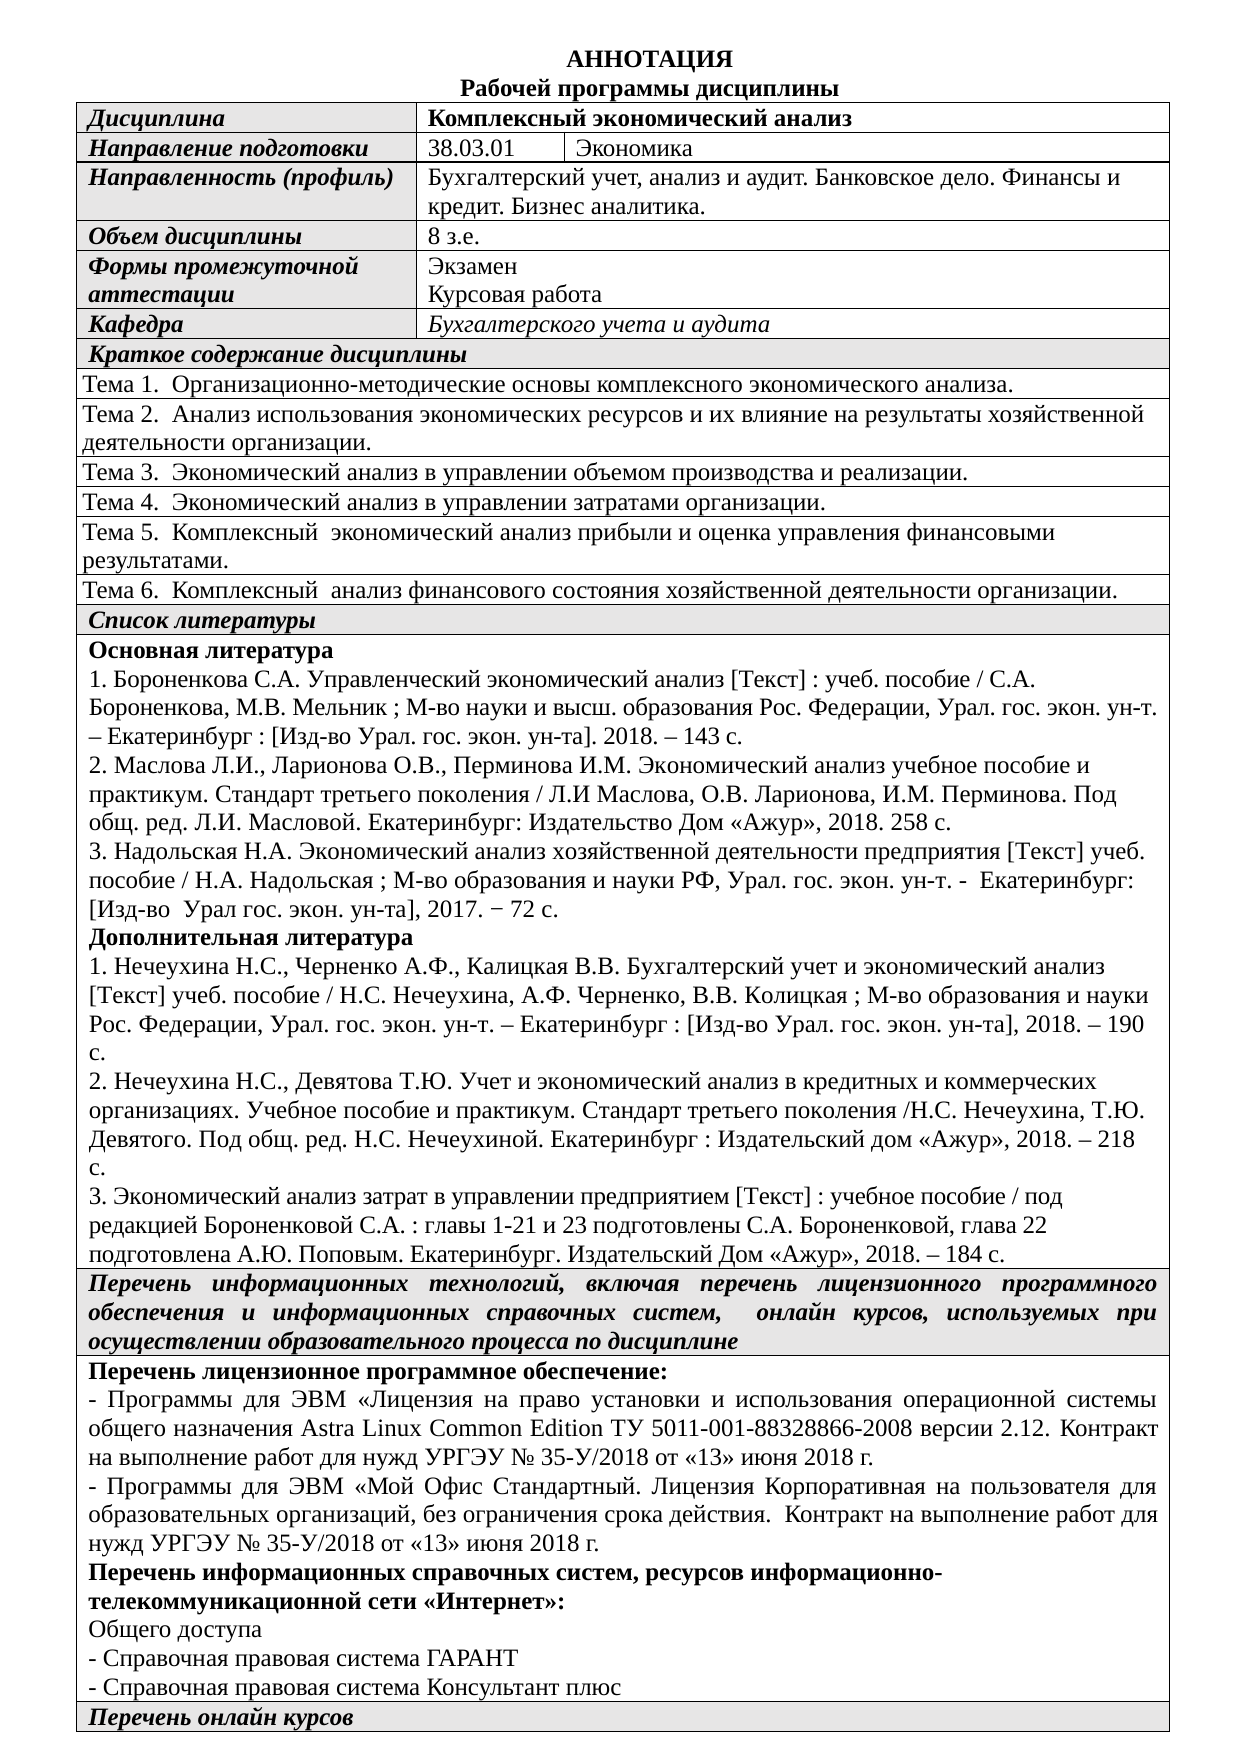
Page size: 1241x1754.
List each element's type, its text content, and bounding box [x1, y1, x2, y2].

table_header Комплексный экономический анализ [417, 103, 1169, 132]
table_cell Тема 2. Анализ использования экономических ресурсов и их влияние на результаты хозяйственной деятельности организации. [77, 399, 1169, 456]
table_header Дисциплина [77, 103, 416, 132]
table_cell Тема 1. Организационно-методические основы комплексного экономического анализа. [77, 369, 1169, 398]
table_cell Перечень лицензионное программное обеспечение: - Программы для ЭВМ «Лицензия на право установки и использования операционной системы общего назначения Astra Linux Common Edition ТУ 5011-001-88328866-2008 версии 2.12. Контракт на выполнение работ для нужд УРГЭУ № 35-У/2018 от «13» июня 2018 г. - Программы для ЭВМ «Мой Офис Стандартный. Лицензия Корпоративная на пользователя для образовательных организаций, без ограничения срока действия. Контракт на выполнение работ для нужд УРГЭУ № 35-У/2018 от «13» июня 2018 г. Перечень информационных справочных систем, ресурсов информационно-телекоммуникационной сети «Интернет»: Общего доступа - Справочная правовая система ГАРАНТ - Справочная правовая система Консультант плюс [77, 1356, 1169, 1701]
table_cell Основная литература 1. Бороненкова С.А. Управленческий экономический анализ [Текст] : учеб. пособие / С.А. Бороненкова, М.В. Мельник ; М-во науки и высш. образования Рос. Федерации, Урал. гос. экон. ун-т. – Екатеринбург : [Изд-во Урал. гос. экон. ун-та]. 2018. – 143 с. 2. Маслова Л.И., Ларионова О.В., Перминова И.М. Экономический анализ учебное пособие и практикум. Стандарт третьего поколения / Л.И Маслова, О.В. Ларионова, И.М. Перминова. Под общ. ред. Л.И. Масловой. Екатеринбург: Издательство Дом «Ажур», 2018. 258 с. 3. Надольская Н.А. Экономический анализ хозяйственной деятельности предприятия [Текст] учеб. пособие / Н.А. Надольская ; М-во образования и науки РФ, Урал. гос. экон. ун-т. - Екатеринбург: [Изд-во Урал гос. экон. ун-та], 2017. − 72 с. Дополнительная литература 1. Нечеухина Н.С., Черненко А.Ф., Калицкая В.В. Бухгалтерский учет и экономический анализ [Текст] учеб. пособие / Н.С. Нечеухина, А.Ф. Черненко, В.В. Колицкая ; М-во образования и науки Рос. Федерации, Урал. гос. экон. ун-т. – Екатеринбург : [Изд-во Урал. гос. экон. ун-та], 2018. – 190 с. 2. Нечеухина Н.С., Девятова Т.Ю. Учет и экономический анализ в кредитных и коммерческих организациях. Учебное пособие и практикум. Стандарт третьего поколения /Н.С. Нечеухина, Т.Ю. Девятого. Под общ. ред. Н.С. Нечеухиной. Екатеринбург : Издательский дом «Ажур», 2018. – 218 с. 3. Экономический анализ затрат в управлении предприятием [Текст] : учебное пособие / под редакцией Бороненковой С.А. : главы 1-21 и 23 подготовлены С.А. Бороненковой, глава 22 подготовлена А.Ю. Поповым. Екатеринбург. Издательский Дом «Ажур», 2018. – 184 с. [77, 635, 1169, 1267]
table_cell Перечень онлайн курсов [77, 1702, 1169, 1731]
table_cell 38.03.01 [417, 133, 564, 161]
table_cell Список литературы [77, 605, 1169, 634]
table_cell Бухгалтерский учет, анализ и аудит. Банковское дело. Финансы и кредит. Бизнес аналитика. [417, 163, 1169, 220]
table_cell Экзамен Курсовая работа [417, 251, 1169, 308]
table_cell Краткое содержание дисциплины [77, 339, 1169, 368]
table_cell Перечень информационных технологий, включая перечень лицензионного программного обеспечения и информационных справочных систем, онлайн курсов, используемых при осуществлении образовательного процесса по дисциплине [77, 1269, 1169, 1355]
table_cell Формы промежуточной аттестации [77, 251, 416, 308]
table_cell Кафедра [77, 309, 416, 338]
table_cell Тема 4. Экономический анализ в управлении затратами организации. [77, 487, 1169, 516]
text Рабочей программы дисциплины [118, 73, 1181, 102]
table_cell Тема 5. Комплексный экономический анализ прибыли и оценка управления финансовыми результатами. [77, 517, 1169, 574]
table_cell Направление подготовки [77, 133, 416, 161]
table_cell Направленность (профиль) [77, 163, 416, 220]
text АННОТАЦИЯ [118, 44, 1181, 73]
table_cell Тема 3. Экономический анализ в управлении объемом производства и реализации. [77, 457, 1169, 486]
table_cell 8 з.е. [417, 221, 1169, 250]
table_cell Объем дисциплины [77, 221, 416, 250]
table_cell Тема 6. Комплексный анализ финансового состояния хозяйственной деятельности организации. [77, 575, 1169, 604]
table_cell Бухгалтерского учета и аудита [417, 309, 1169, 338]
table_cell Экономика [565, 133, 1169, 161]
